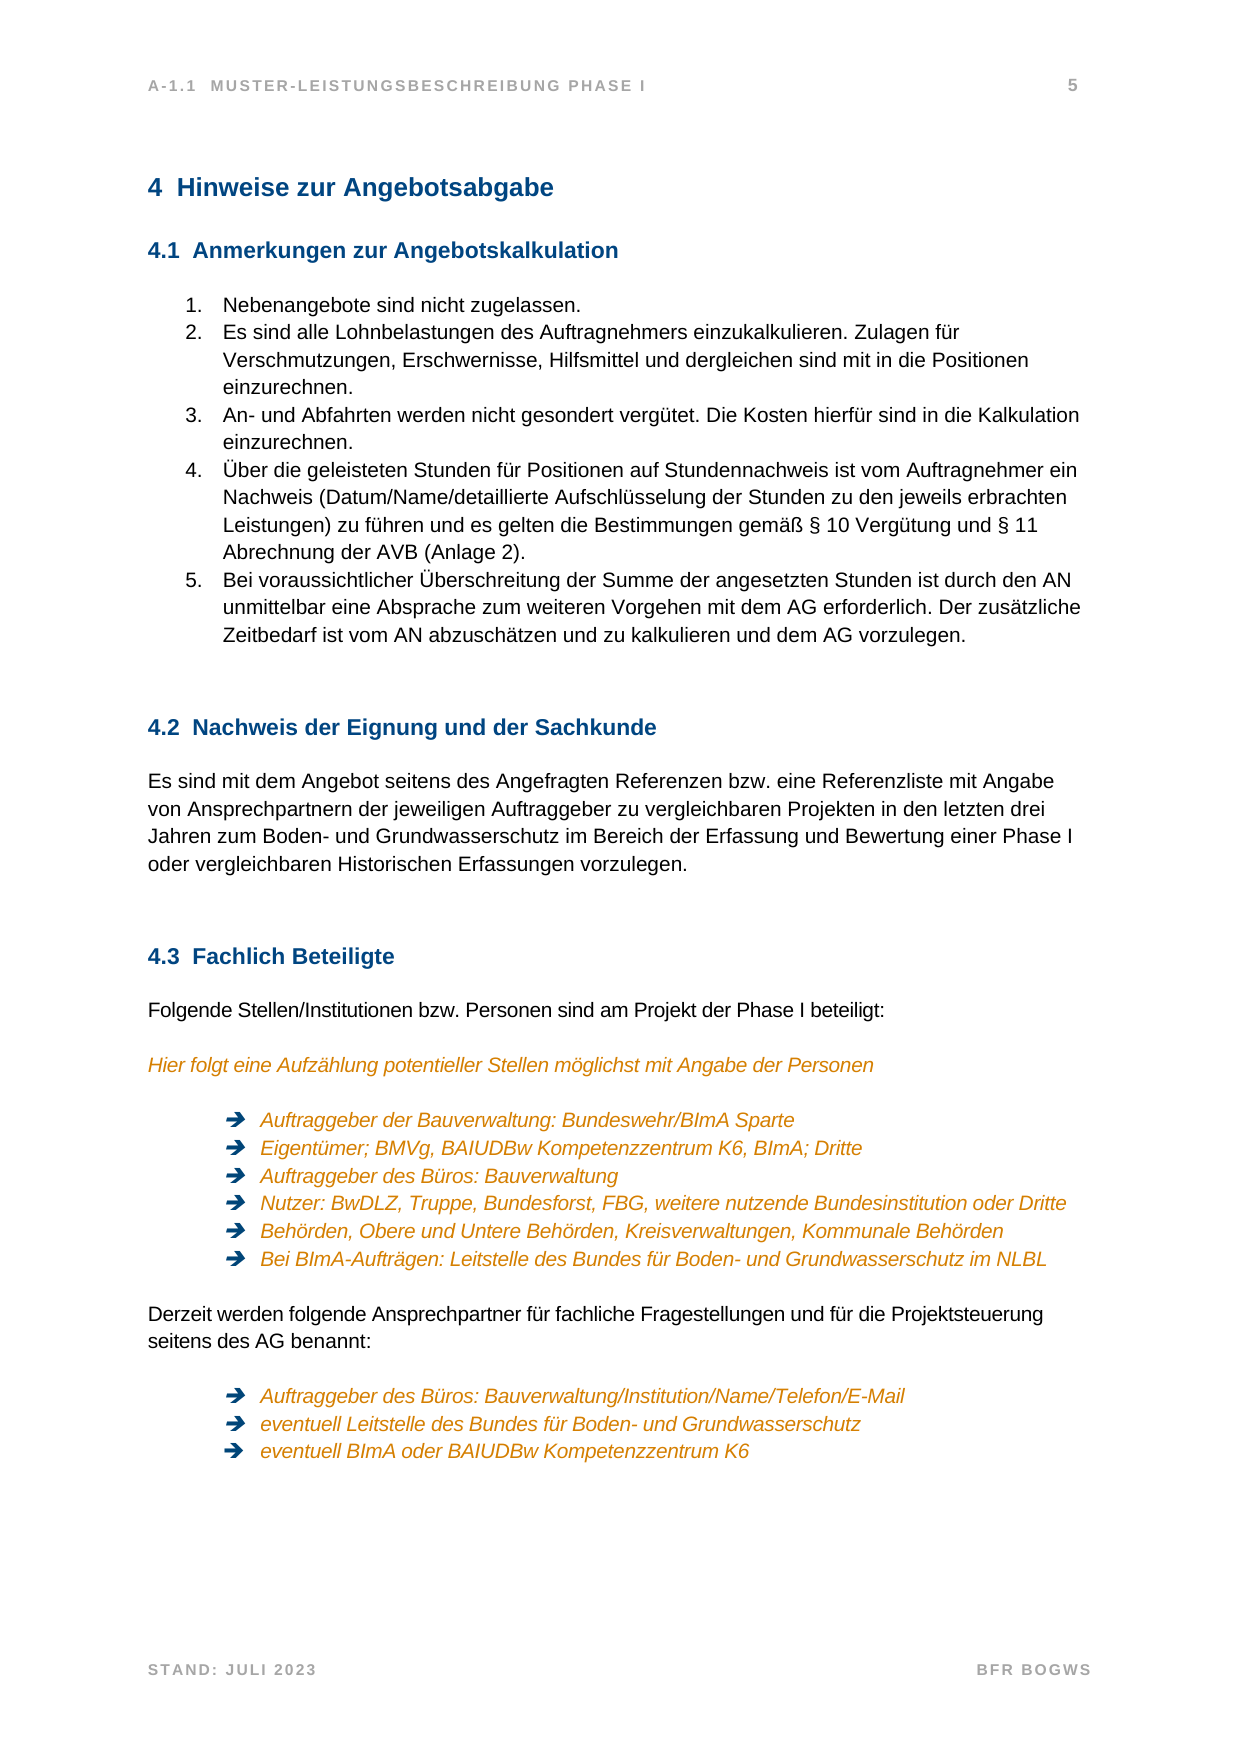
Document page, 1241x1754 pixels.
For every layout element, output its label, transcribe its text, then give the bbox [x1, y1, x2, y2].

list Bei voraussichtlicher Überschreitung der Summe der angesetzten Stunden ist durch den AN unmittelbar eine Absprache zum weiteren Vorgehen mit dem AG erforderlich. Der zusätzliche Zeitbedarf ist vom AN abzuschätzen und zu kalkulieren und dem AG vorzulegen. [185, 567, 1092, 646]
text 4 Hinweise zur Angebotsabgabe [148, 172, 1092, 202]
list Nebenangebote sind nicht zugelassen. [185, 292, 1092, 316]
list Behörden, Obere und Untere Behörden, Kreisverwaltungen, Kommunale Behörden [223, 1219, 1092, 1243]
list Über die geleisteten Stunden für Positionen auf Stundennachweis ist vom Auftragnehmer ein Nachweis (Datum/Name/detaillierte Aufschlüsselung der Stunden zu den jeweils erbrachten Leistungen) zu führen und es gelten die Bestimmungen gemäß § 10 Vergütung und § 11 Abrechnung der AVB (Anlage 2). [185, 457, 1092, 564]
list Auftraggeber des Büros: Bauverwaltung [223, 1163, 1092, 1188]
text 4.1 Anmerkungen zur Angebotskalkulation [148, 237, 1092, 264]
list An- und Abfahrten werden nicht gesondert vergütet. Die Kosten hierfür sind in die Kalkulation einzurechnen. [185, 402, 1092, 454]
list Nutzer: BwDLZ, Truppe, Bundesforst, FBG, weitere nutzende Bundesinstitution oder Dritte [223, 1191, 1092, 1215]
list Eigentümer; BMVg, BAIUDBw Kompetenzzentrum K6, BImA; Dritte [223, 1136, 1092, 1160]
text 4.2 Nachweis der Eignung und der Sachkunde [148, 714, 1092, 740]
text Hier folgt eine Aufzählung potentieller Stellen möglichst mit Angabe der Personen [148, 1053, 1092, 1077]
list Es sind alle Lohnbelastungen des Auftragnehmers einzukalkulieren. Zulagen für Verschmutzungen, Erschwernisse, Hilfsmittel und dergleichen sind mit in die Positionen einzurechnen. [185, 320, 1092, 399]
list Auftraggeber des Büros: Bauverwaltung/Institution/Name/Telefon/E-Mail [223, 1384, 1092, 1408]
text Es sind mit dem Angebot seitens des Angefragten Referenzen bzw. eine Referenzliste mit Angabe von Ansprechpartnern der jeweiligen Auftraggeber zu vergleichbaren Projekten in den letzten drei Jahren zum Boden- und Grundwasserschutz im Bereich der Erfassung und Bewertung einer Phase I oder vergleichbaren Historischen Erfassungen vorzulegen. [148, 769, 1092, 876]
list eventuell Leitstelle des Bundes für Boden- und Grundwasserschutz [223, 1412, 1092, 1436]
text Folgende Stellen/Institutionen bzw. Personen sind am Projekt der Phase I beteiligt: [148, 998, 1092, 1022]
list Bei BImA-Aufträgen: Leitstelle des Bundes für Boden- und Grundwasserschutz im NLBL [223, 1246, 1092, 1270]
list Auftraggeber der Bauverwaltung: Bundeswehr/BImA Sparte [223, 1108, 1092, 1132]
text 4.3 Fachlich Beteiligte [148, 943, 1092, 969]
list eventuell BImA oder BAIUDBw Kompetenzzentrum K6 [223, 1439, 1092, 1463]
text Derzeit werden folgende Ansprechpartner für fachliche Fragestellungen und für die Projektsteuerung seitens des AG benannt: [148, 1301, 1092, 1353]
